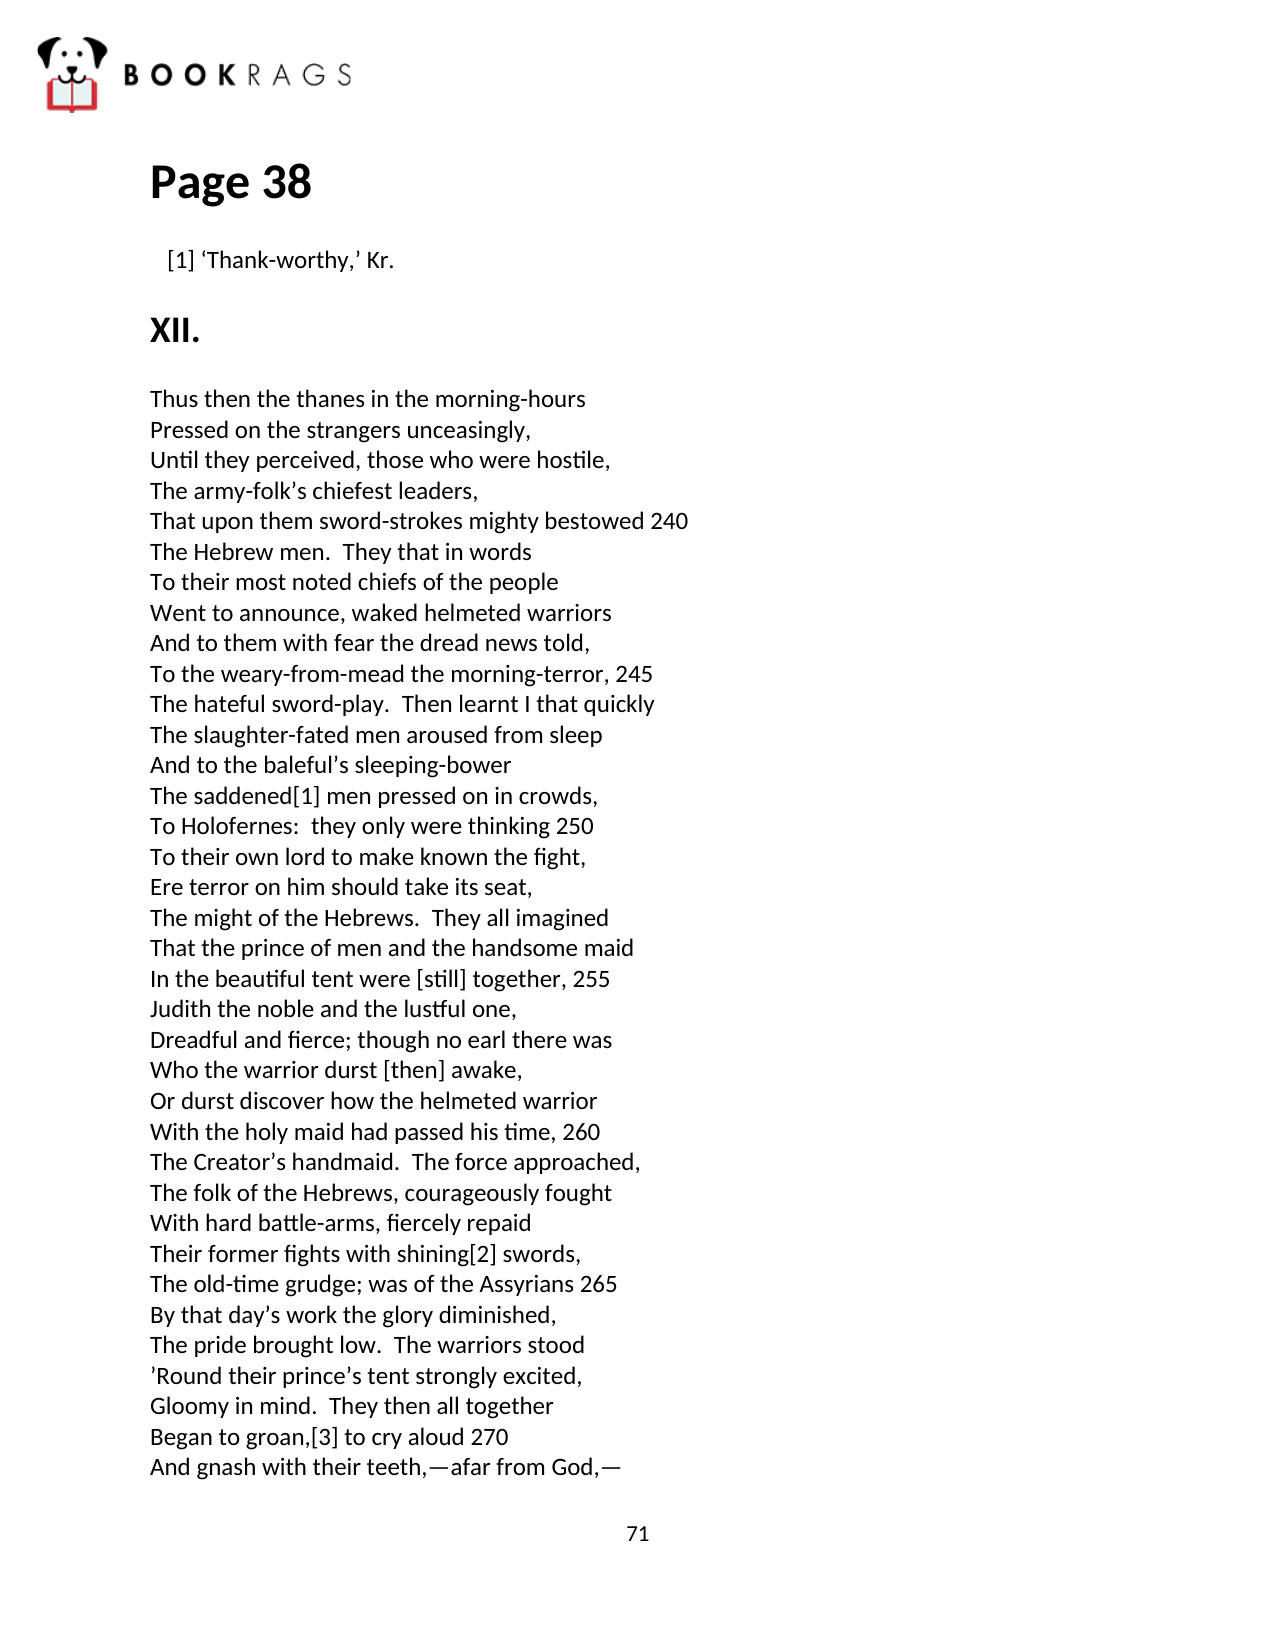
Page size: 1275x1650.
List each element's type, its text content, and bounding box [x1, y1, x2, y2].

text Page 38 [150, 150, 1125, 211]
text [1] ‘Thank-worthy,’ Kr. [150, 244, 1125, 275]
picture [37, 37, 351, 113]
text XII. [150, 306, 1125, 352]
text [150, 383, 1125, 1482]
